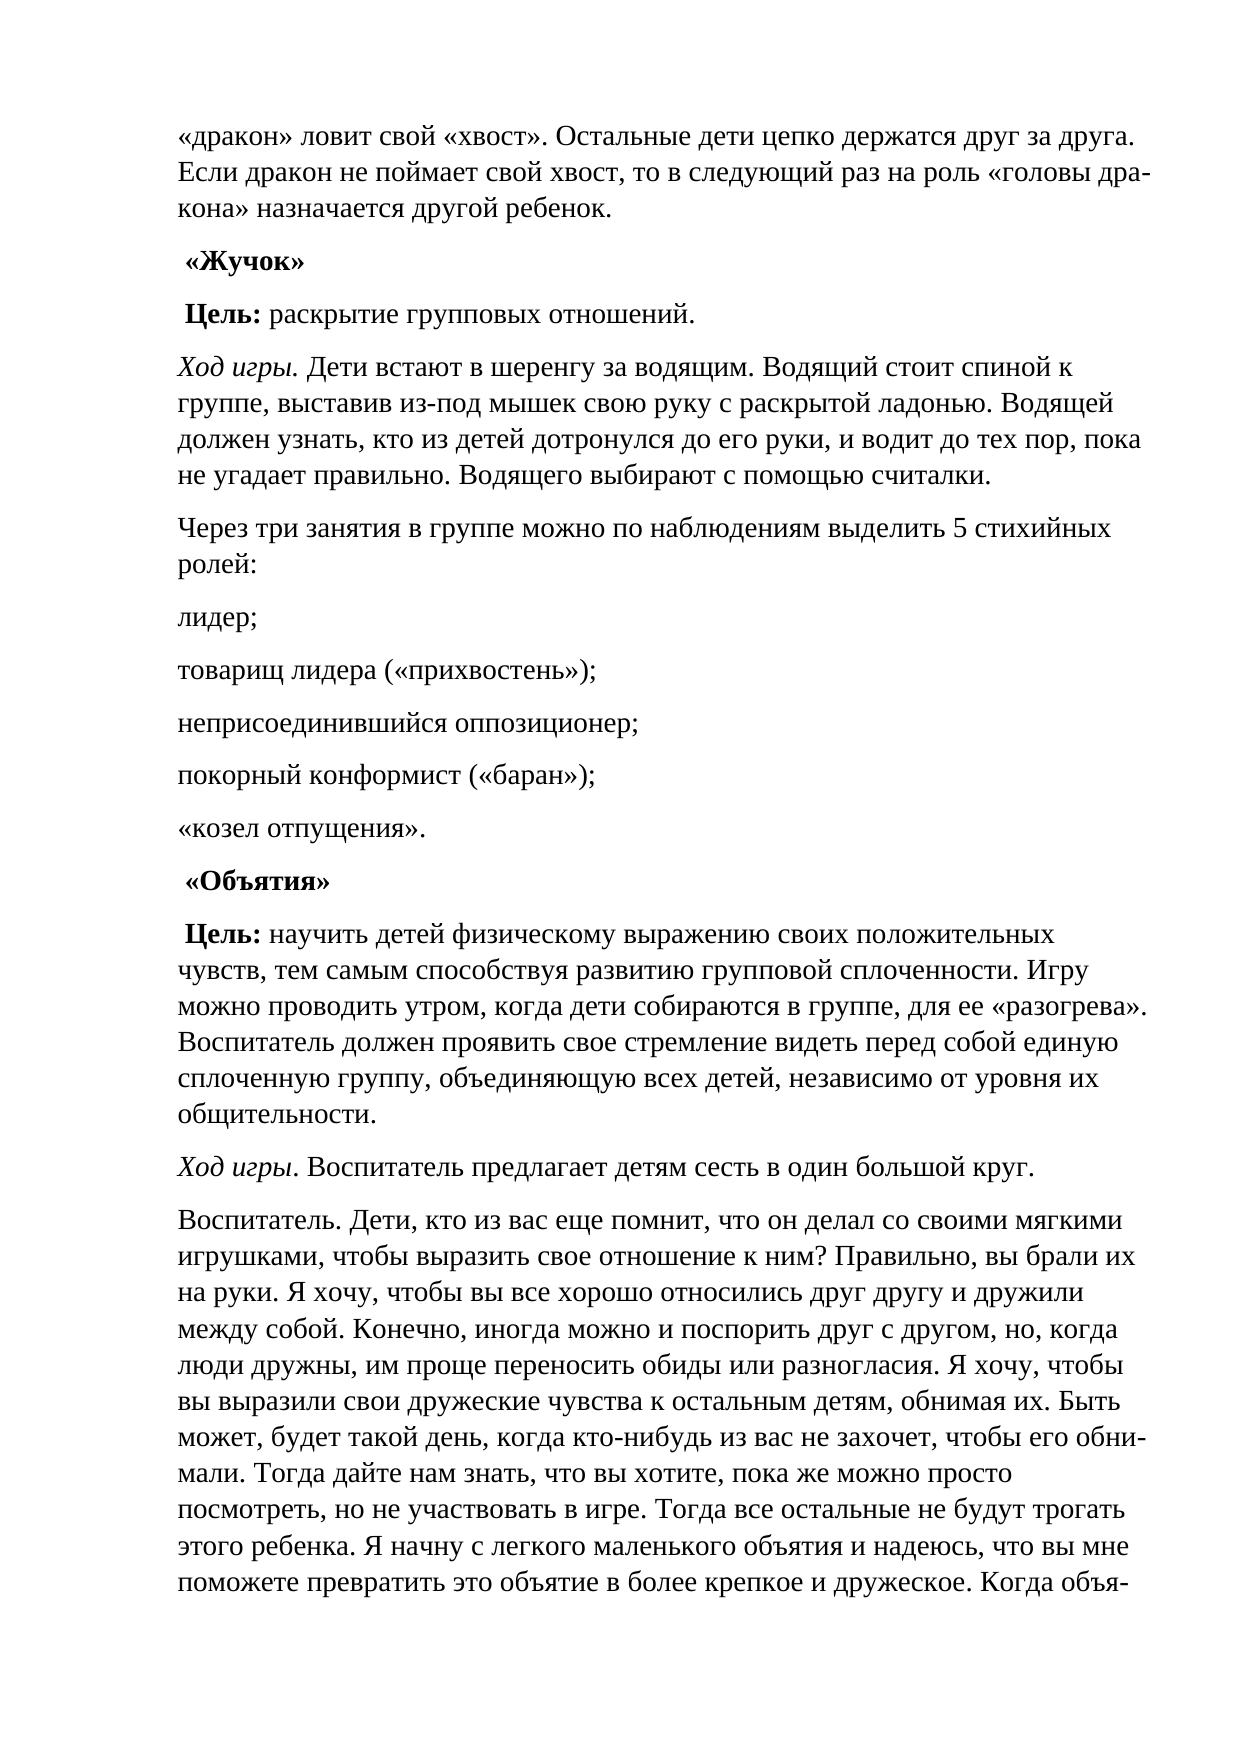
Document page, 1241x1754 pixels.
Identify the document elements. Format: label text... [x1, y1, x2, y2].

text лидер; [177, 599, 1152, 633]
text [177, 118, 1152, 224]
text покорный конформист («баран»); [177, 757, 1152, 791]
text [177, 1202, 1152, 1597]
text «Объятия» [177, 863, 1152, 897]
text Цель: раскрытие групповых отношений. [177, 296, 1152, 329]
text Цель: научить детей физическому выражению своих положительных чувств, тем самым способствуя развитию групповой сплоченности. Игру можно проводить утром, когда дети собираются в группе, для ее «разогрева». Воспитатель должен проявить свое стремление видеть перед собой единую сплоченную группу, объединяющую всех детей, независимо от уровня их общительности. [177, 916, 1152, 1130]
text неприсоединившийся оппозиционер; [177, 705, 1152, 738]
text Ход игры. Дети встают в шеренгу за водящим. Водящий стоит спиной к группе, выставив из-под мышек свою руку с раскрытой ладонью. Водящей должен узнать, кто из детей дотронулся до его руки, и водит до тех пор, пока не угадает правильно. Водящего выбирают с помощью считалки. [177, 349, 1152, 491]
text товарищ лидера («прихвостень»); [177, 652, 1152, 685]
text «козел отпущения». [177, 810, 1152, 844]
text Ход игры. Воспитатель предлагает детям сесть в один большой круг. [177, 1149, 1152, 1183]
text «Жучок» [177, 243, 1152, 277]
text Через три занятия в группе можно по наблюдениям выделить 5 стихийных ролей: [177, 510, 1152, 580]
